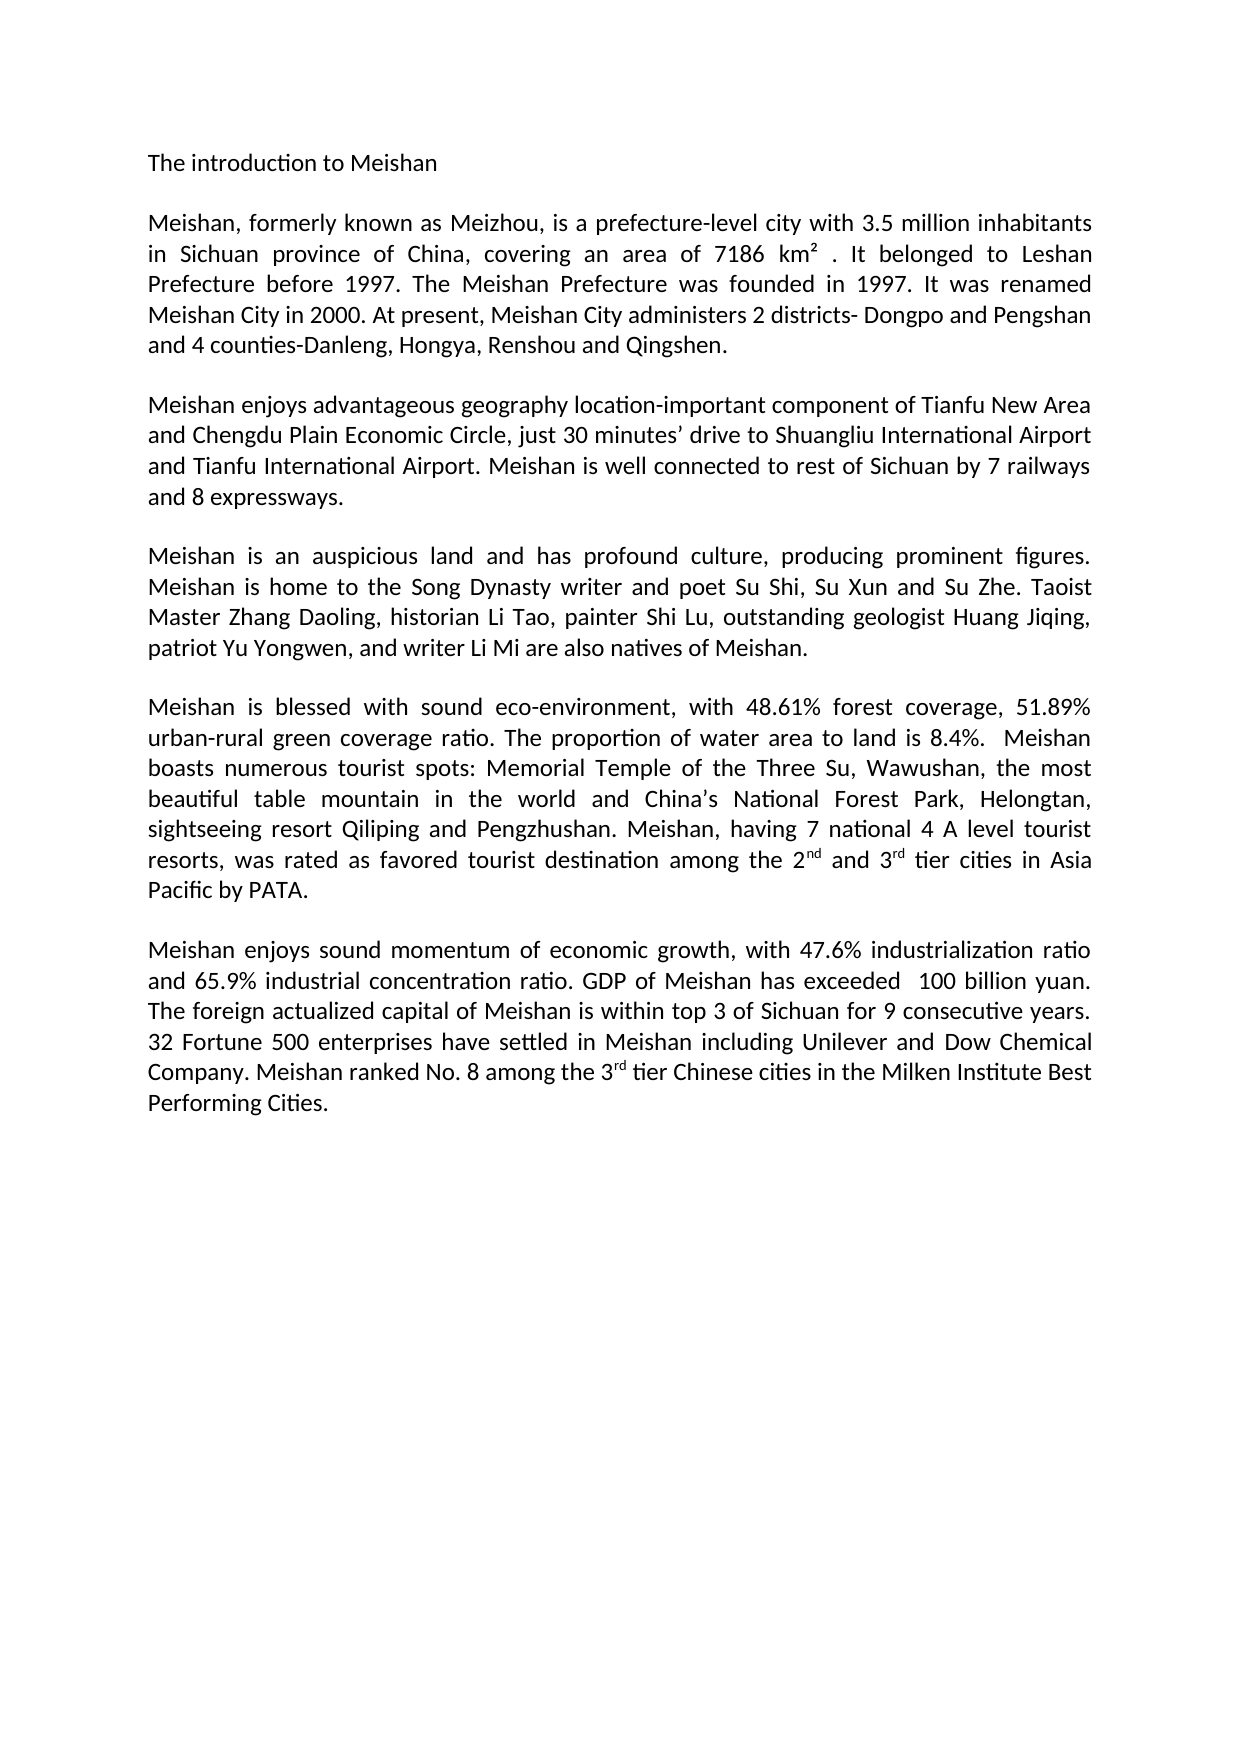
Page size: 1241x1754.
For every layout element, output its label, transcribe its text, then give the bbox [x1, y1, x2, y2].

text Meishan is blessed with sound eco-environment, with 48.61% forest coverage, 51.89% urban-rural green coverage ratio. The proportion of water area to land is 8.4%. Meishan boasts numerous tourist spots: Memorial Temple of the Three Su, Wawushan, the most beautiful table mountain in the world and China’s National Forest Park, Helongtan, sightseeing resort Qiliping and Pengzhushan. Meishan, having 7 national 4 A level tourist resorts, was rated as favored tourist destination among the 2nd and 3rd tier cities in Asia Pacific by PATA. [148, 692, 1093, 905]
text The introduction to Meishan [148, 148, 1093, 178]
text Meishan enjoys sound momentum of economic growth, with 47.6% industrialization ratio and 65.9% industrial concentration ratio. GDP of Meishan has exceeded 100 billion yuan. The foreign actualized capital of Meishan is within top 3 of Sichuan for 9 consecutive years. 32 Fortune 500 enterprises have settled in Meishan including Unilever and Dow Chemical Company. Meishan ranked No. 8 among the 3rd tier Chinese cities in the Milken Institute Best Performing Cities. [148, 934, 1093, 1117]
text Meishan enjoys advantageous geography location-important component of Tianfu New Area and Chengdu Plain Economic Circle, just 30 minutes’ drive to Shuangliu International Airport and Tianfu International Airport. Meishan is well connected to rest of Sichuan by 7 railways and 8 expressways. [148, 389, 1093, 511]
text Meishan, formerly known as Meizhou, is a prefecture-level city with 3.5 million inhabitants in Sichuan province of China, covering an area of 7186 km² . It belonged to Leshan Prefecture before 1997. The Meishan Prefecture was founded in 1997. It was renamed Meishan City in 2000. At present, Meishan City administers 2 districts- Dongpo and Pengshan and 4 counties-Danleng, Hongya, Renshou and Qingshen. [148, 207, 1093, 360]
text Meishan is an auspicious land and has profound culture, producing prominent figures. Meishan is home to the Song Dynasty writer and poet Su Shi, Su Xun and Su Zhe. Taoist Master Zhang Daoling, historian Li Tao, painter Shi Lu, outstanding geologist Huang Jiqing, patriot Yu Yongwen, and writer Li Mi are also natives of Meishan. [148, 540, 1093, 662]
